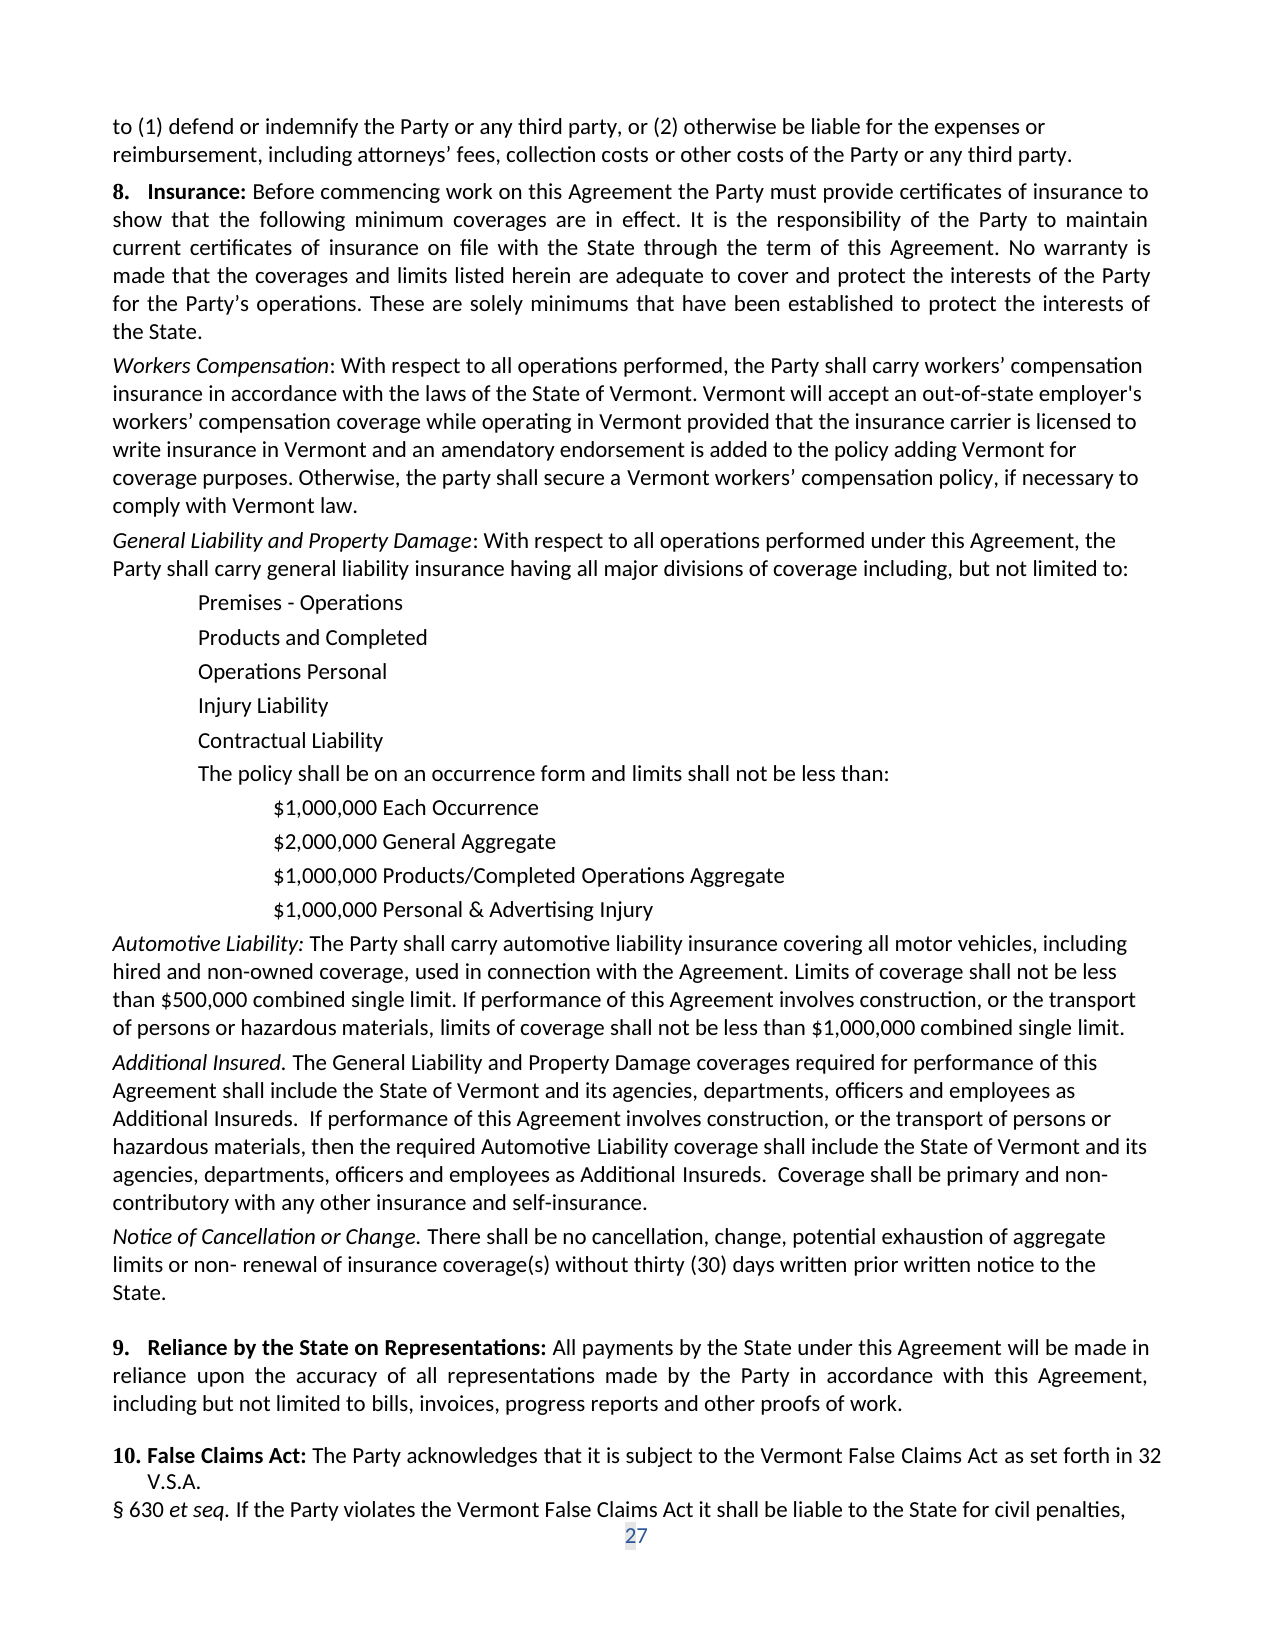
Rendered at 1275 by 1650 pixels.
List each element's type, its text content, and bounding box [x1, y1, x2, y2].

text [112, 112, 1151, 168]
text $1,000,000 Each Occurrence [273, 793, 1162, 821]
text Workers Compensation: With respect to all operations performed, the Party shall carry workers’ compensation insurance in accordance with the laws of the State of Vermont. Vermont will accept an out-of-state employer's workers’ compensation coverage while operating in Vermont provided that the insurance carrier is licensed to write insurance in Vermont and an amendatory endorsement is added to the policy adding Vermont for coverage purposes. Otherwise, the party shall secure a Vermont workers’ compensation policy, if necessary to comply with Vermont law. [112, 351, 1151, 519]
text General Liability and Property Damage: With respect to all operations performed under this Agreement, the Party shall carry general liability insurance having all major divisions of coverage including, but not limited to: [112, 526, 1150, 582]
list False Claims Act: The Party acknowledges that it is subject to the Vermont False Claims Act as set forth in 32 V.S.A. [112, 1442, 1162, 1495]
text $1,000,000 Personal & Advertising Injury [273, 895, 1162, 923]
text $1,000,000 Products/Completed Operations Aggregate [273, 861, 1162, 889]
text Notice of Cancellation or Change. There shall be no cancellation, change, potential exhaustion of aggregate limits or non- renewal of insurance coverage(s) without thirty (30) days written prior written notice to the State. [112, 1222, 1151, 1306]
text Automotive Liability: The Party shall carry automotive liability insurance covering all motor vehicles, including hired and non-owned coverage, used in connection with the Agreement. Limits of coverage shall not be less than $500,000 combined single limit. If performance of this Agreement involves construction, or the transport of persons or hazardous materials, limits of coverage shall not be less than $1,000,000 combined single limit. [112, 929, 1151, 1041]
text Additional Insured. The General Liability and Property Damage coverages required for performance of this Agreement shall include the State of Vermont and its agencies, departments, officers and employees as Additional Insureds. If performance of this Agreement involves construction, or the transport of persons or hazardous materials, then the required Automotive Liability coverage shall include the State of Vermont and its agencies, departments, officers and employees as Additional Insureds. Coverage shall be primary and non-contributory with any other insurance and self-insurance. [112, 1048, 1151, 1216]
text $2,000,000 General Aggregate [273, 827, 1162, 855]
list Reliance by the State on Representations: All payments by the State under this Agreement will be made in reliance upon the accuracy of all representations made by the Party in accordance with this Agreement, including but not limited to bills, invoices, progress reports and other proofs of work. [112, 1333, 1151, 1417]
list Insurance: Before commencing work on this Agreement the Party must provide certificates of insurance to show that the following minimum coverages are in effect. It is the responsibility of the Party to maintain current certificates of insurance on file with the State through the term of this Agreement. No warranty is made that the coverages and limits listed herein are adequate to cover and protect the interests of the Party for the Party’s operations. These are solely minimums that have been established to protect the interests of the State. [112, 177, 1151, 345]
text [112, 1495, 1150, 1523]
text Premises - Operations [198, 588, 1162, 616]
text Products and Completed Operations Personal Injury Liability Contractual Liability [198, 623, 432, 754]
text The policy shall be on an occurrence form and limits shall not be less than: [198, 760, 1162, 786]
